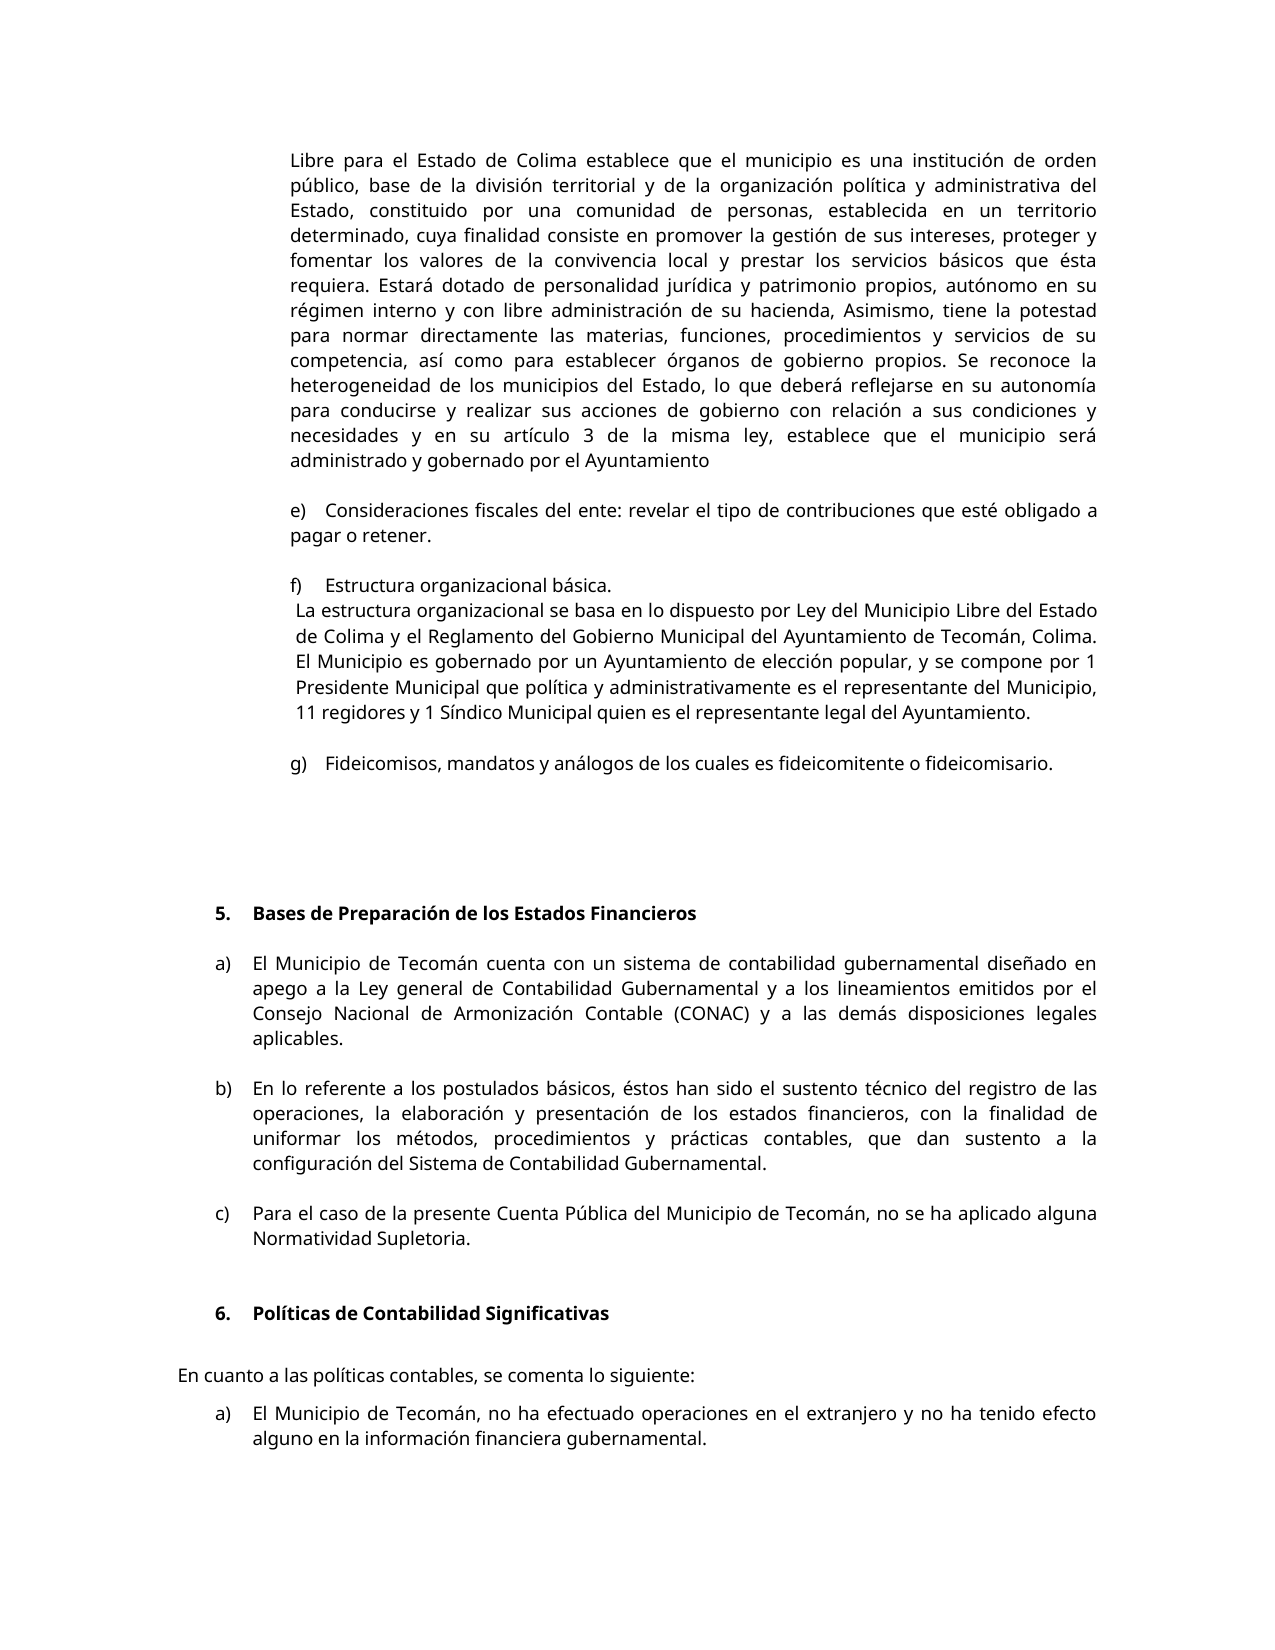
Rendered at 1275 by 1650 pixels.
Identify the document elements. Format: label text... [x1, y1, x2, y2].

list Consideraciones fiscales del ente: revelar el tipo de contribuciones que esté obligado a pagar o retener. [290, 498, 1098, 548]
list Fideicomisos, mandatos y análogos de los cuales es fideicomitente o fideicomisario. [290, 750, 1098, 775]
text La estructura organizacional se basa en lo dispuesto por Ley del Municipio Libre del Estado de Colima y el Reglamento del Gobierno Municipal del Ayuntamiento de Tecomán, Colima. El Municipio es gobernado por un Ayuntamiento de elección popular, y se compone por 1 Presidente Municipal que política y administrativamente es el representante del Municipio, 11 regidores y 1 Síndico Municipal quien es el representante legal del Ayuntamiento. [295, 598, 1098, 725]
list Bases de Preparación de los Estados Financieros [215, 900, 1098, 925]
text En cuanto a las políticas contables, se comenta lo siguiente: [177, 1363, 1098, 1388]
list El Municipio de Tecomán cuenta con un sistema de contabilidad gubernamental diseñado en apego a la Ley general de Contabilidad Gubernamental y a los lineamientos emitidos por el Consejo Nacional de Armonización Contable (CONAC) y a las demás disposiciones legales aplicables. [215, 950, 1098, 1050]
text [290, 148, 1098, 473]
list El Municipio de Tecomán, no ha efectuado operaciones en el extranjero y no ha tenido efecto alguno en la información financiera gubernamental. [215, 1400, 1098, 1450]
list En lo referente a los postulados básicos, éstos han sido el sustento técnico del registro de las operaciones, la elaboración y presentación de los estados financieros, con la finalidad de uniformar los métodos, procedimientos y prácticas contables, que dan sustento a la configuración del Sistema de Contabilidad Gubernamental. [215, 1075, 1098, 1175]
list Estructura organizacional básica. [290, 573, 1098, 598]
list Para el caso de la presente Cuenta Pública del Municipio de Tecomán, no se ha aplicado alguna Normatividad Supletoria. [215, 1200, 1098, 1250]
list Políticas de Contabilidad Significativas [215, 1300, 1098, 1325]
